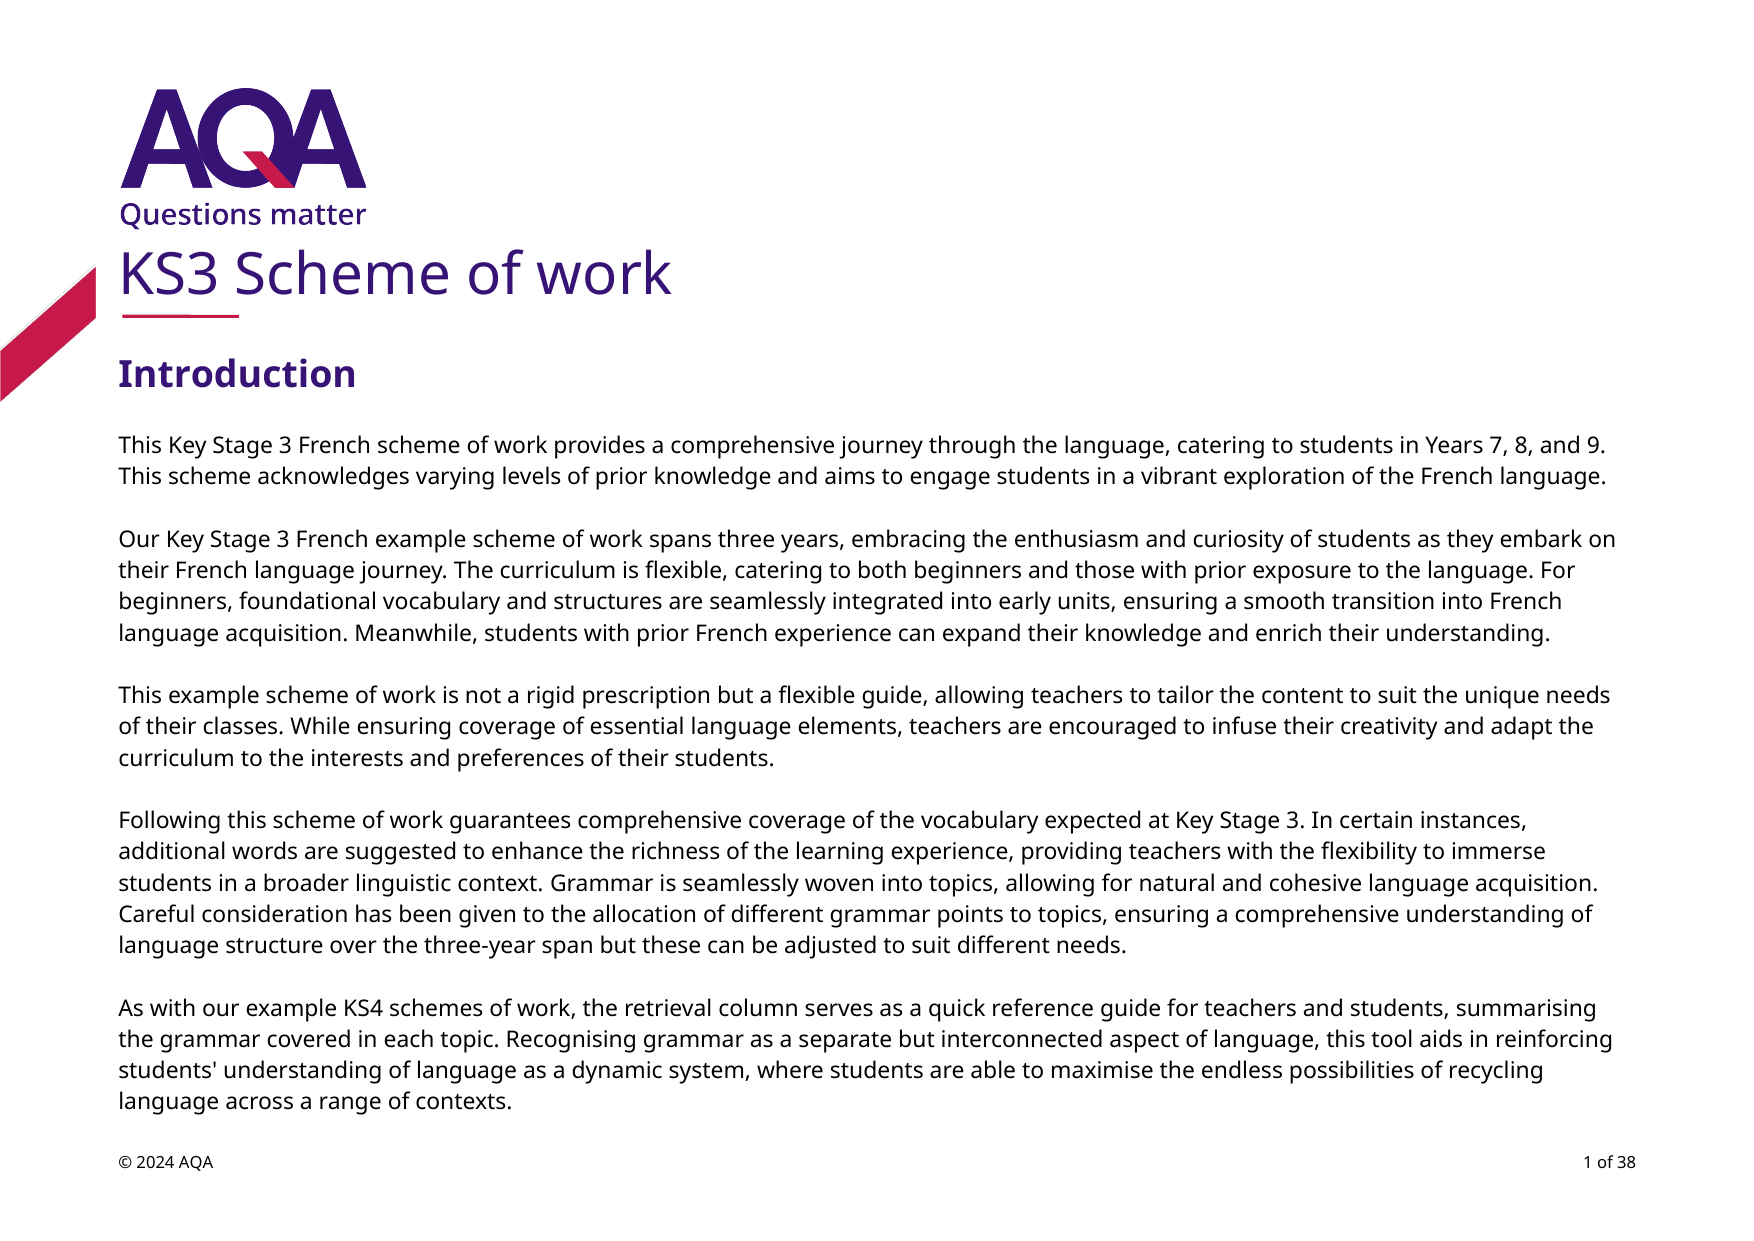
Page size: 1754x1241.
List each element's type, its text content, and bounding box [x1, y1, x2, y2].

subtitle KS3 Scheme of work [118, 232, 1636, 312]
text Introduction [118, 347, 1636, 398]
text Our Key Stage 3 French example scheme of work spans three years, embracing the enthusiasm and curiosity of students as they embark on their French language journey. The curriculum is flexible, catering to both beginners and those with prior exposure to the language. For beginners, foundational vocabulary and structures are seamlessly integrated into early units, ensuring a smooth transition into French language acquisition. Meanwhile, students with prior French experience can expand their knowledge and enrich their understanding. [118, 523, 1636, 648]
picture [1, 267, 96, 402]
text This example scheme of work is not a rigid prescription but a flexible guide, allowing teachers to tailor the content to suit the unique needs of their classes. While ensuring coverage of essential language elements, teachers are encouraged to infuse their creativity and adapt the curriculum to the interests and preferences of their students. [118, 679, 1636, 773]
text This Key Stage 3 French scheme of work provides a comprehensive journey through the language, catering to students in Years 7, 8, and 9. This scheme acknowledges varying levels of prior knowledge and aims to engage students in a vibrant exploration of the French language. [118, 429, 1636, 491]
text Following this scheme of work guarantees comprehensive coverage of the vocabulary expected at Key Stage 3. In certain instances, additional words are suggested to enhance the richness of the learning experience, providing teachers with the flexibility to immerse students in a broader linguistic context. Grammar is seamlessly woven into topics, allowing for natural and cohesive language acquisition. Careful consideration has been given to the allocation of different grammar points to topics, ensuring a comprehensive understanding of language structure over the three-year span but these can be adjusted to suit different needs. [118, 804, 1636, 960]
picture [118, 88, 367, 233]
text As with our example KS4 schemes of work, the retrieval column serves as a quick reference guide for teachers and students, summarising the grammar covered in each topic. Recognising grammar as a separate but interconnected aspect of language, this tool aids in reinforcing students' understanding of language as a dynamic system, where students are able to maximise the endless possibilities of recycling language across a range of contexts. [118, 991, 1636, 1116]
